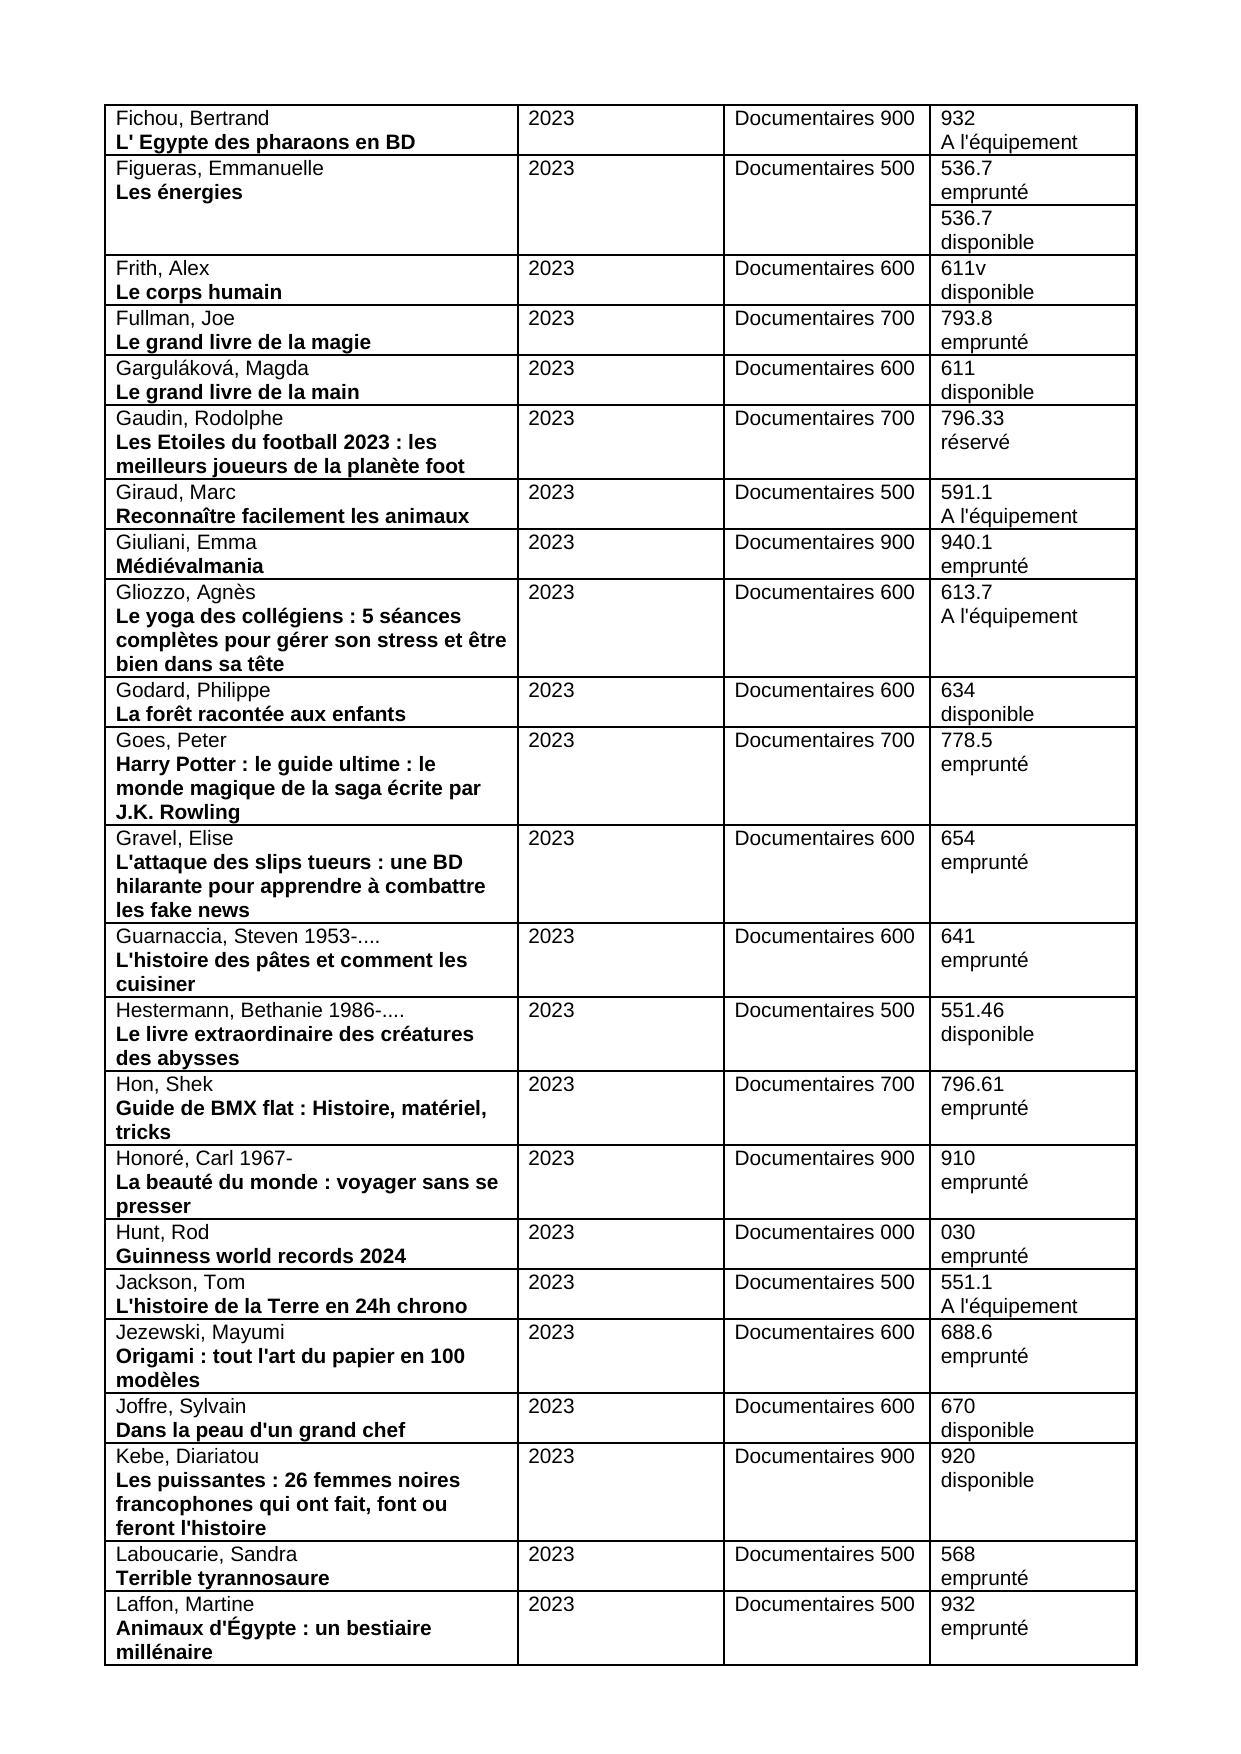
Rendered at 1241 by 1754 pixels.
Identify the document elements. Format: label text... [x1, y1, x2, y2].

table_cell Documentaires 600 [725, 256, 929, 304]
table_cell 2023 [519, 1146, 723, 1218]
table_cell Gaudin, Rodolphe Les Etoiles du football 2023 : les meilleurs joueurs de la planète foot [106, 406, 517, 478]
table_cell Hunt, Rod Guinness world records 2024 [106, 1220, 517, 1268]
table_cell 940.1 emprunté [931, 530, 1135, 578]
table_cell Documentaires 700 [725, 306, 929, 354]
table_cell Laffon, Martine Animaux d'Égypte : un bestiaire millénaire [106, 1592, 517, 1663]
table_cell 2023 [519, 1270, 723, 1318]
table_cell Documentaires 700 [725, 728, 929, 824]
table_cell Fichou, Bertrand L' Egypte des pharaons en BD [106, 106, 517, 154]
table_cell 2023 [519, 1220, 723, 1268]
table_cell 613.7 A l'équipement [931, 580, 1135, 676]
table_cell Documentaires 900 [725, 106, 929, 154]
table_cell 591.1 A l'équipement [931, 480, 1135, 528]
table_cell Kebe, Diariatou Les puissantes : 26 femmes noires francophones qui ont fait, font ou feront l'histoire [106, 1444, 517, 1539]
table_cell 688.6 emprunté [931, 1320, 1135, 1392]
table_cell 2023 [519, 728, 723, 824]
table_cell Documentaires 500 [725, 156, 929, 254]
table_cell 030 emprunté [931, 1220, 1135, 1268]
table_cell Documentaires 900 [725, 530, 929, 578]
table_cell 2023 [519, 530, 723, 578]
table_cell 2023 [519, 406, 723, 478]
table_cell Documentaires 700 [725, 1072, 929, 1144]
table_cell 611 disponible [931, 356, 1135, 404]
table_cell 2023 [519, 1320, 723, 1392]
table_cell 634 disponible [931, 678, 1135, 726]
table_cell 2023 [519, 1542, 723, 1589]
table_cell Documentaires 500 [725, 1270, 929, 1318]
table_cell Documentaires 600 [725, 924, 929, 996]
table_cell 2023 [519, 1444, 723, 1539]
table_cell Joffre, Sylvain Dans la peau d'un grand chef [106, 1394, 517, 1442]
table_cell Documentaires 500 [725, 998, 929, 1070]
table_cell 568 emprunté [931, 1542, 1135, 1589]
table_cell Honoré, Carl 1967- La beauté du monde : voyager sans se presser [106, 1146, 517, 1218]
table_cell 796.33 réservé [931, 406, 1135, 478]
table_cell 2023 [519, 678, 723, 726]
table_cell Garguláková, Magda Le grand livre de la main [106, 356, 517, 404]
table_cell Giuliani, Emma Médiévalmania [106, 530, 517, 578]
table_cell Figueras, Emmanuelle Les énergies [106, 156, 517, 254]
table_cell 551.1 A l'équipement [931, 1270, 1135, 1318]
table_cell Documentaires 500 [725, 480, 929, 528]
table_cell Goes, Peter Harry Potter : le guide ultime : le monde magique de la saga écrite par J.K. Rowling [106, 728, 517, 824]
table_cell 2023 [519, 924, 723, 996]
table_cell 2023 [519, 356, 723, 404]
table_cell 778.5 emprunté [931, 728, 1135, 824]
table_cell 536.7 emprunté [931, 156, 1135, 204]
table_cell 551.46 disponible [931, 998, 1135, 1070]
table_cell 2023 [519, 106, 723, 154]
table_cell Documentaires 600 [725, 580, 929, 676]
table_cell 920 disponible [931, 1444, 1135, 1539]
table_cell 2023 [519, 580, 723, 676]
table_cell Fullman, Joe Le grand livre de la magie [106, 306, 517, 354]
table_cell 611v disponible [931, 256, 1135, 304]
table_cell Documentaires 600 [725, 1394, 929, 1442]
table_cell Hon, Shek Guide de BMX flat : Histoire, matériel, tricks [106, 1072, 517, 1144]
table_cell 2023 [519, 1072, 723, 1144]
table_cell 654 emprunté [931, 826, 1135, 922]
table_cell Jackson, Tom L'histoire de la Terre en 24h chrono [106, 1270, 517, 1318]
table_cell Documentaires 000 [725, 1220, 929, 1268]
table_cell Gliozzo, Agnès Le yoga des collégiens : 5 séances complètes pour gérer son stress et être bien dans sa tête [106, 580, 517, 676]
table_cell Guarnaccia, Steven 1953-.... L'histoire des pâtes et comment les cuisiner [106, 924, 517, 996]
table_cell 932 A l'équipement [931, 106, 1135, 154]
table_cell 910 emprunté [931, 1146, 1135, 1218]
table_cell Documentaires 600 [725, 356, 929, 404]
table_cell 2023 [519, 826, 723, 922]
table_cell 796.61 emprunté [931, 1072, 1135, 1144]
table_cell 670 disponible [931, 1394, 1135, 1442]
table_cell 2023 [519, 1394, 723, 1442]
table_cell Jezewski, Mayumi Origami : tout l'art du papier en 100 modèles [106, 1320, 517, 1392]
table_cell Laboucarie, Sandra Terrible tyrannosaure [106, 1542, 517, 1589]
table_cell Documentaires 600 [725, 1320, 929, 1392]
table_cell Documentaires 600 [725, 826, 929, 922]
table_cell Documentaires 500 [725, 1592, 929, 1663]
table_cell Godard, Philippe La forêt racontée aux enfants [106, 678, 517, 726]
table_cell 2023 [519, 256, 723, 304]
table_cell 641 emprunté [931, 924, 1135, 996]
table_cell Documentaires 900 [725, 1146, 929, 1218]
table_cell 932 emprunté [931, 1592, 1135, 1663]
table_cell Documentaires 900 [725, 1444, 929, 1539]
table_cell 793.8 emprunté [931, 306, 1135, 354]
table_cell Giraud, Marc Reconnaître facilement les animaux [106, 480, 517, 528]
table_cell 2023 [519, 480, 723, 528]
table_cell Gravel, Elise L'attaque des slips tueurs : une BD hilarante pour apprendre à combattre les fake news [106, 826, 517, 922]
table_cell 2023 [519, 306, 723, 354]
table_cell 536.7 disponible [931, 206, 1135, 254]
table_cell Documentaires 700 [725, 406, 929, 478]
table_cell 2023 [519, 156, 723, 254]
table_cell Documentaires 500 [725, 1542, 929, 1589]
table_cell Hestermann, Bethanie 1986-.... Le livre extraordinaire des créatures des abysses [106, 998, 517, 1070]
table_cell Frith, Alex Le corps humain [106, 256, 517, 304]
table_cell Documentaires 600 [725, 678, 929, 726]
table_cell 2023 [519, 1592, 723, 1663]
table_cell 2023 [519, 998, 723, 1070]
